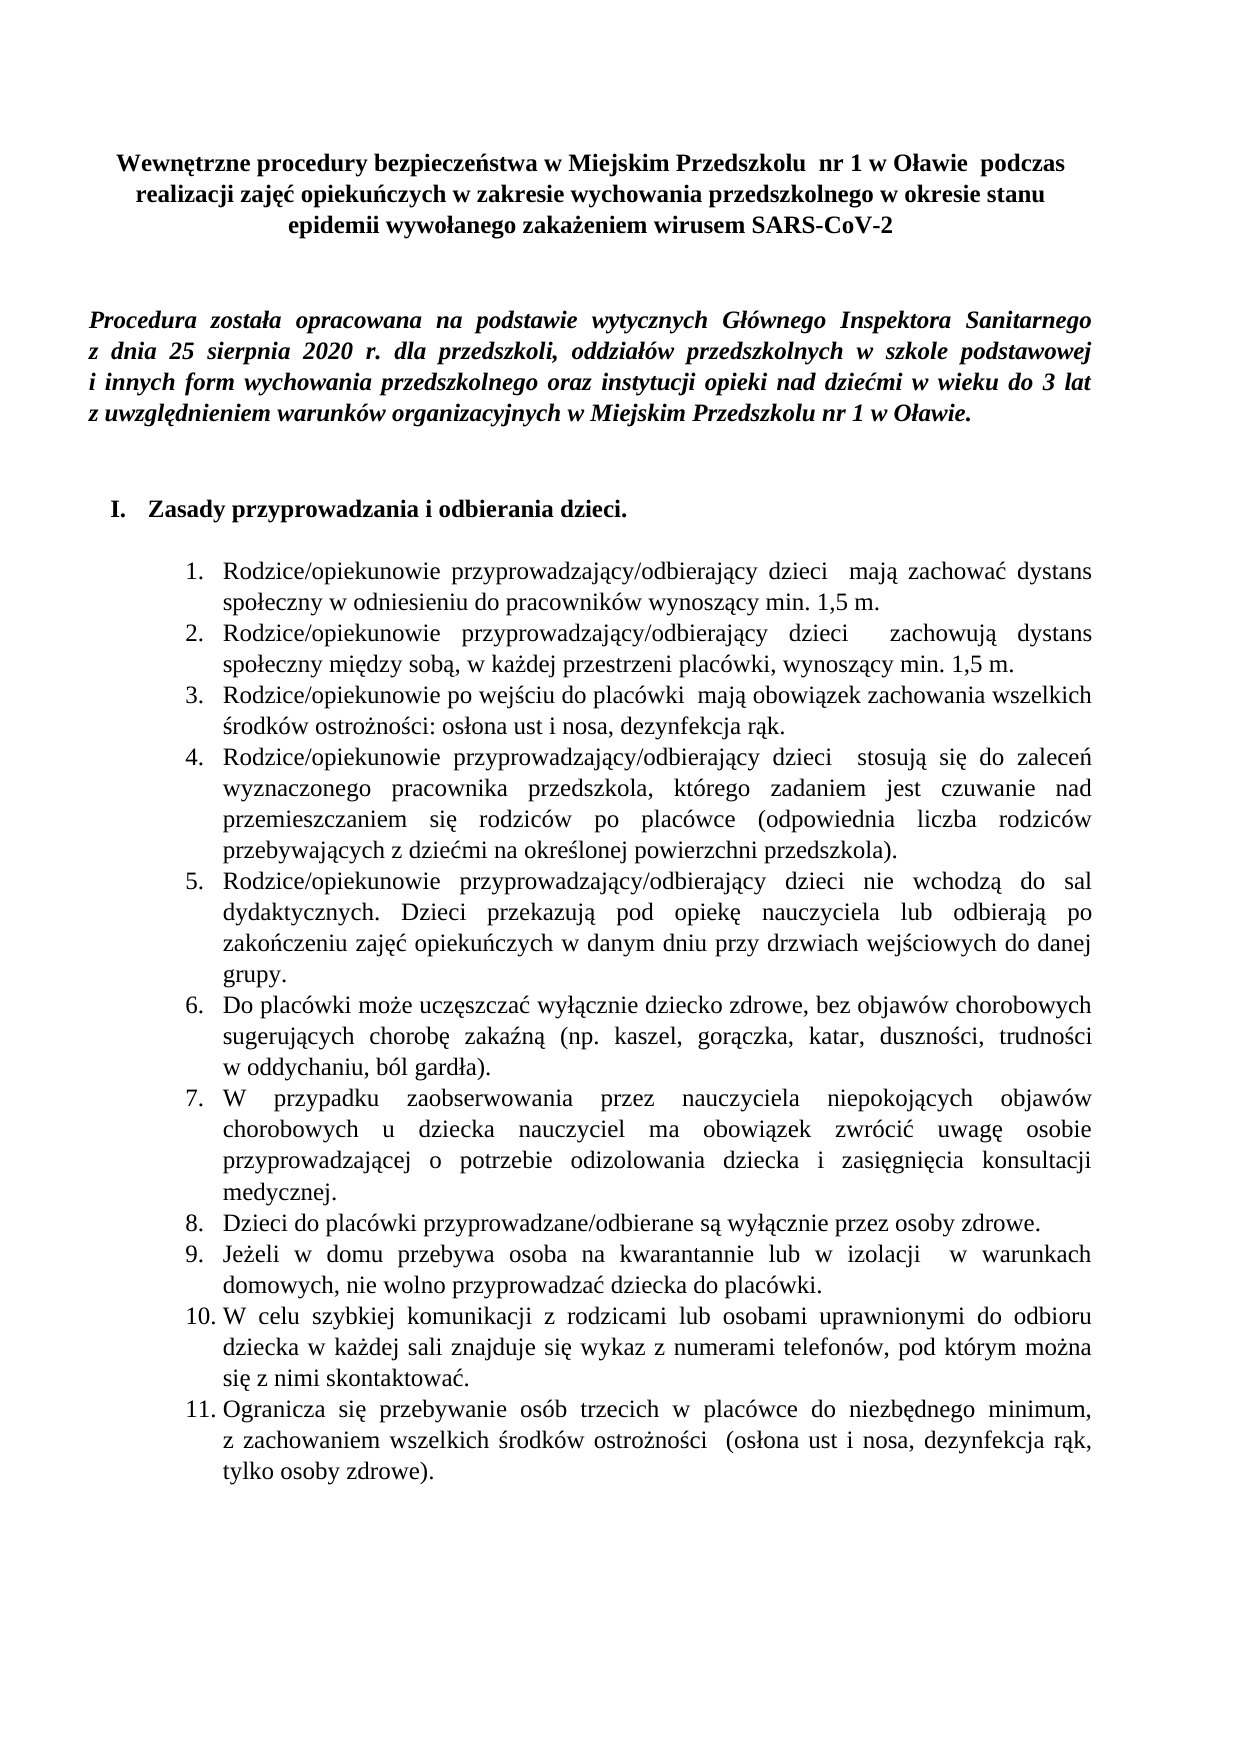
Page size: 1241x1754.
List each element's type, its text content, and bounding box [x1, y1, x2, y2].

list Rodzice/opiekunowie przyprowadzający/odbierający dzieci zachowują dystans społeczny między sobą, w każdej przestrzeni placówki, wynoszący min. 1,5 m. [185, 618, 1093, 678]
list Rodzice/opiekunowie po wejściu do placówki mają obowiązek zachowania wszelkich środków ostrożności: osłona ust i nosa, dezynfekcja rąk. [185, 680, 1093, 740]
list Dzieci do placówki przyprowadzane/odbierane są wyłącznie przez osoby zdrowe. [185, 1208, 1093, 1236]
list Ogranicza się przebywanie osób trzecich w placówce do niezbędnego minimum, z zachowaniem wszelkich środków ostrożności (osłona ust i nosa, dezynfekcja rąk, tylko osoby zdrowe). [185, 1394, 1093, 1485]
list W celu szybkiej komunikacji z rodzicami lub osobami uprawnionymi do odbioru dziecka w każdej sali znajduje się wykaz z numerami telefonów, pod którym można się z nimi skontaktować. [185, 1301, 1093, 1392]
list Rodzice/opiekunowie przyprowadzający/odbierający dzieci nie wchodzą do sal dydaktycznych. Dzieci przekazują pod opiekę nauczyciela lub odbierają po zakończeniu zajęć opiekuńczych w danym dniu przy drzwiach wejściowych do danej grupy. [185, 866, 1093, 988]
list Rodzice/opiekunowie przyprowadzający/odbierający dzieci mają zachować dystans społeczny w odniesieniu do pracowników wynoszący min. 1,5 m. [185, 556, 1093, 616]
list Do placówki może uczęszczać wyłącznie dziecko zdrowe, bez objawów chorobowych sugerujących chorobę zakaźną (np. kaszel, gorączka, katar, duszności, trudności w oddychaniu, ból gardła). [185, 990, 1093, 1081]
list Zasady przyprowadzania i odbierania dzieci. [126, 494, 1093, 522]
text Wewnętrzne procedury bezpieczeństwa w Miejskim Przedszkolu nr 1 w Oławie podczas realizacji zajęć opiekuńczych w zakresie wychowania przedszkolnego w okresie stanu epidemii wywołanego zakażeniem wirusem SARS-CoV-2 [88, 148, 1093, 238]
list Rodzice/opiekunowie przyprowadzający/odbierający dzieci stosują się do zaleceń wyznaczonego pracownika przedszkola, którego zadaniem jest czuwanie nad przemieszczaniem się rodziców po placówce (odpowiednia liczba rodziców przebywających z dziećmi na określonej powierzchni przedszkola). [185, 742, 1093, 864]
text Procedura została opracowana na podstawie wytycznych Głównego Inspektora Sanitarnego z dnia 25 sierpnia 2020 r. dla przedszkoli, oddziałów przedszkolnych w szkole podstawowej i innych form wychowania przedszkolnego oraz instytucji opieki nad dziećmi w wieku do 3 lat z uwzględnieniem warunków organizacyjnych w Miejskim Przedszkolu nr 1 w Oławie. [88, 305, 1093, 427]
list W przypadku zaobserwowania przez nauczyciela niepokojących objawów chorobowych u dziecka nauczyciel ma obowiązek zwrócić uwagę osobie przyprowadzającej o potrzebie odizolowania dziecka i zasięgnięcia konsultacji medycznej. [185, 1083, 1093, 1205]
list Jeżeli w domu przebywa osoba na kwarantannie lub w izolacji w warunkach domowych, nie wolno przyprowadzać dziecka do placówki. [185, 1239, 1093, 1298]
